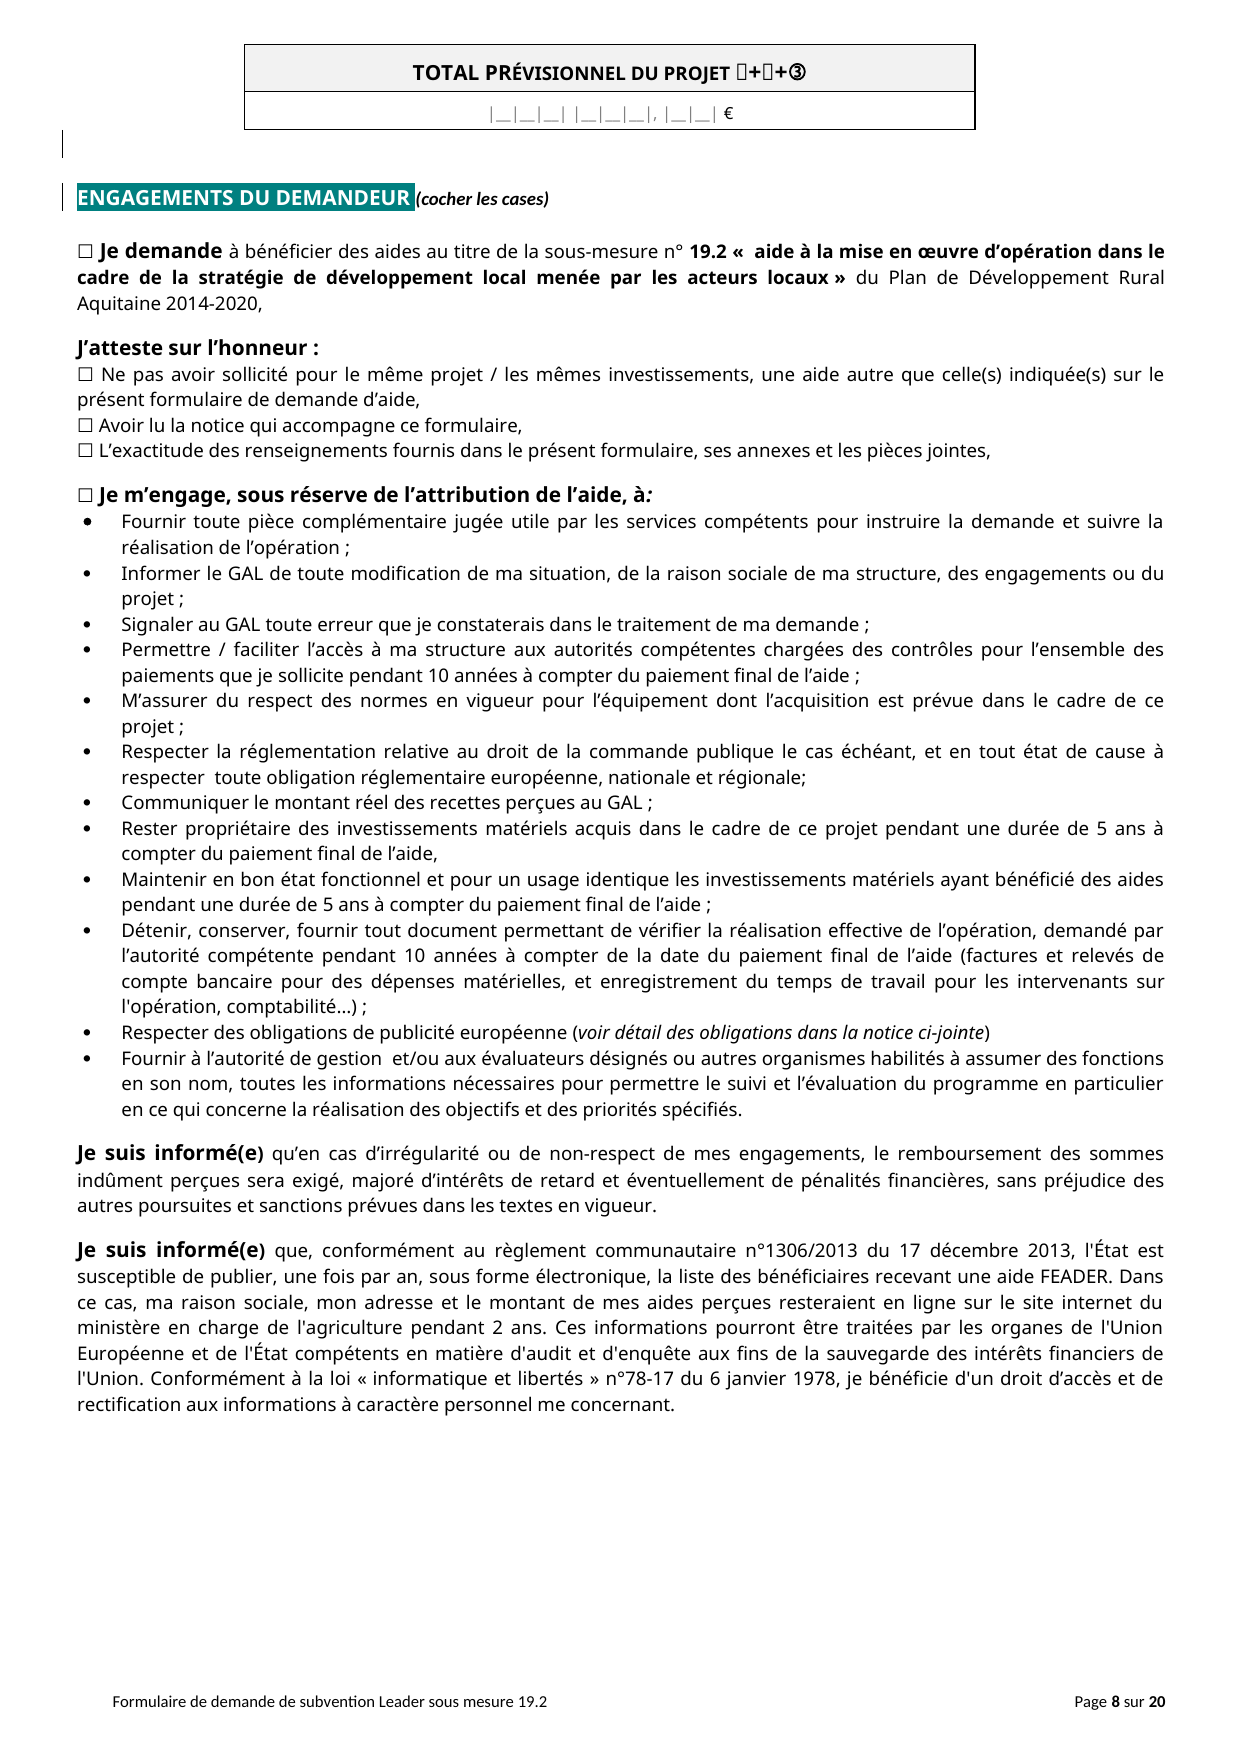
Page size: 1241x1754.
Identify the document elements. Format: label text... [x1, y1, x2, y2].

text Avoir lu la notice qui accompagne ce formulaire, [77, 412, 1165, 438]
list Rester propriétaire des investissements matériels acquis dans le cadre de ce projet pendant une durée de 5 ans à compter du paiement final de l’aide, [84, 815, 1165, 866]
list Fournir toute pièce complémentaire jugée utile par les services compétents pour instruire la demande et suivre la réalisation de l’opération ; [84, 509, 1165, 560]
list Fournir à l’autorité de gestion et/ou aux évaluateurs désignés ou autres organismes habilités à assumer des fonctions en son nom, toutes les informations nécessaires pour permettre le suivi et l’évaluation du programme en particulier en ce qui concerne la réalisation des objectifs et des priorités spécifiés. [84, 1045, 1165, 1121]
list Respecter la réglementation relative au droit de la commande publique le cas échéant, et en tout état de cause à respecter toute obligation réglementaire européenne, nationale et régionale; [84, 738, 1165, 789]
list Informer le GAL de toute modification de ma situation, de la raison sociale de ma structure, des engagements ou du projet ; [84, 560, 1165, 611]
list Permettre / faciliter l’accès à ma structure aux autorités compétentes chargées des contrôles pour l’ensemble des paiements que je sollicite pendant 10 années à compter du paiement final de l’aide ; [84, 636, 1165, 687]
text L’exactitude des renseignements fournis dans le présent formulaire, ses annexes et les pièces jointes, [77, 438, 1165, 463]
text Je suis informé(e) qu’en cas d’irrégularité ou de non-respect de mes engagements, le remboursement des sommes indûment perçues sera exigé, majoré d’intérêts de retard et éventuellement de pénalités financières, sans préjudice des autres poursuites et sanctions prévues dans les textes en vigueur. [77, 1138, 1165, 1218]
text ☐ Je m’engage, sous réserve de l’attribution de l’aide, à: [77, 480, 1165, 509]
text ENGAGEMENTS DU DEMANDEUR (cocher les cases) [415, 183, 1165, 211]
table_header TOTAL PRÉVISIONNEL DU PROJET ++ [245, 45, 974, 91]
list Maintenir en bon état fonctionnel et pour un usage identique les investissements matériels ayant bénéficié des aides pendant une durée de 5 ans à compter du paiement final de l’aide ; [84, 866, 1165, 917]
list M’assurer du respect des normes en vigueur pour l’équipement dont l’acquisition est prévue dans le cadre de ce projet ; [84, 687, 1165, 738]
text Je suis informé(e) que, conformément au règlement communautaire n°1306/2013 du 17 décembre 2013, l'État est susceptible de publier, une fois par an, sous forme électronique, la liste des bénéficiaires recevant une aide FEADER. Dans ce cas, ma raison sociale, mon adresse et le montant de mes aides perçues resteraient en ligne sur le site internet du ministère en charge de l'agriculture pendant 2 ans. Ces informations pourront être traitées par les organes de l'Union Européenne et de l'État compétents en matière d'audit et d'enquête aux fins de la sauvegarde des intérêts financiers de l'Union. Conformément à la loi « informatique et libertés » n°78-17 du 6 janvier 1978, je bénéficie d'un droit d’accès et de rectification aux informations à caractère personnel me concernant. [77, 1235, 1165, 1417]
text Je demande à bénéficier des aides au titre de la sous-mesure n° 19.2 « aide à la mise en œuvre d’opération dans le cadre de la stratégie de développement local menée par les acteurs locaux » du Plan de Développement Rural Aquitaine 2014-2020, [77, 236, 1165, 316]
list Communiquer le montant réel des recettes perçues au GAL ; [84, 789, 1165, 815]
table_cell |__|__|__| |__|__|__|, |__|__| € [245, 92, 974, 129]
text Ne pas avoir sollicité pour le même projet / les mêmes investissements, une aide autre que celle(s) indiquée(s) sur le présent formulaire de demande d’aide, [77, 361, 1165, 412]
text J’atteste sur l’honneur : [77, 333, 1165, 361]
list Respecter des obligations de publicité européenne (voir détail des obligations dans la notice ci-jointe) [84, 1019, 1165, 1045]
list Signaler au GAL toute erreur que je constaterais dans le traitement de ma demande ; [84, 611, 1165, 636]
list Détenir, conserver, fournir tout document permettant de vérifier la réalisation effective de l’opération, demandé par l’autorité compétente pendant 10 années à compter de la date du paiement final de l’aide (factures et relevés de compte bancaire pour des dépenses matérielles, et enregistrement du temps de travail pour les intervenants sur l'opération, comptabilité…) ; [84, 917, 1165, 1019]
